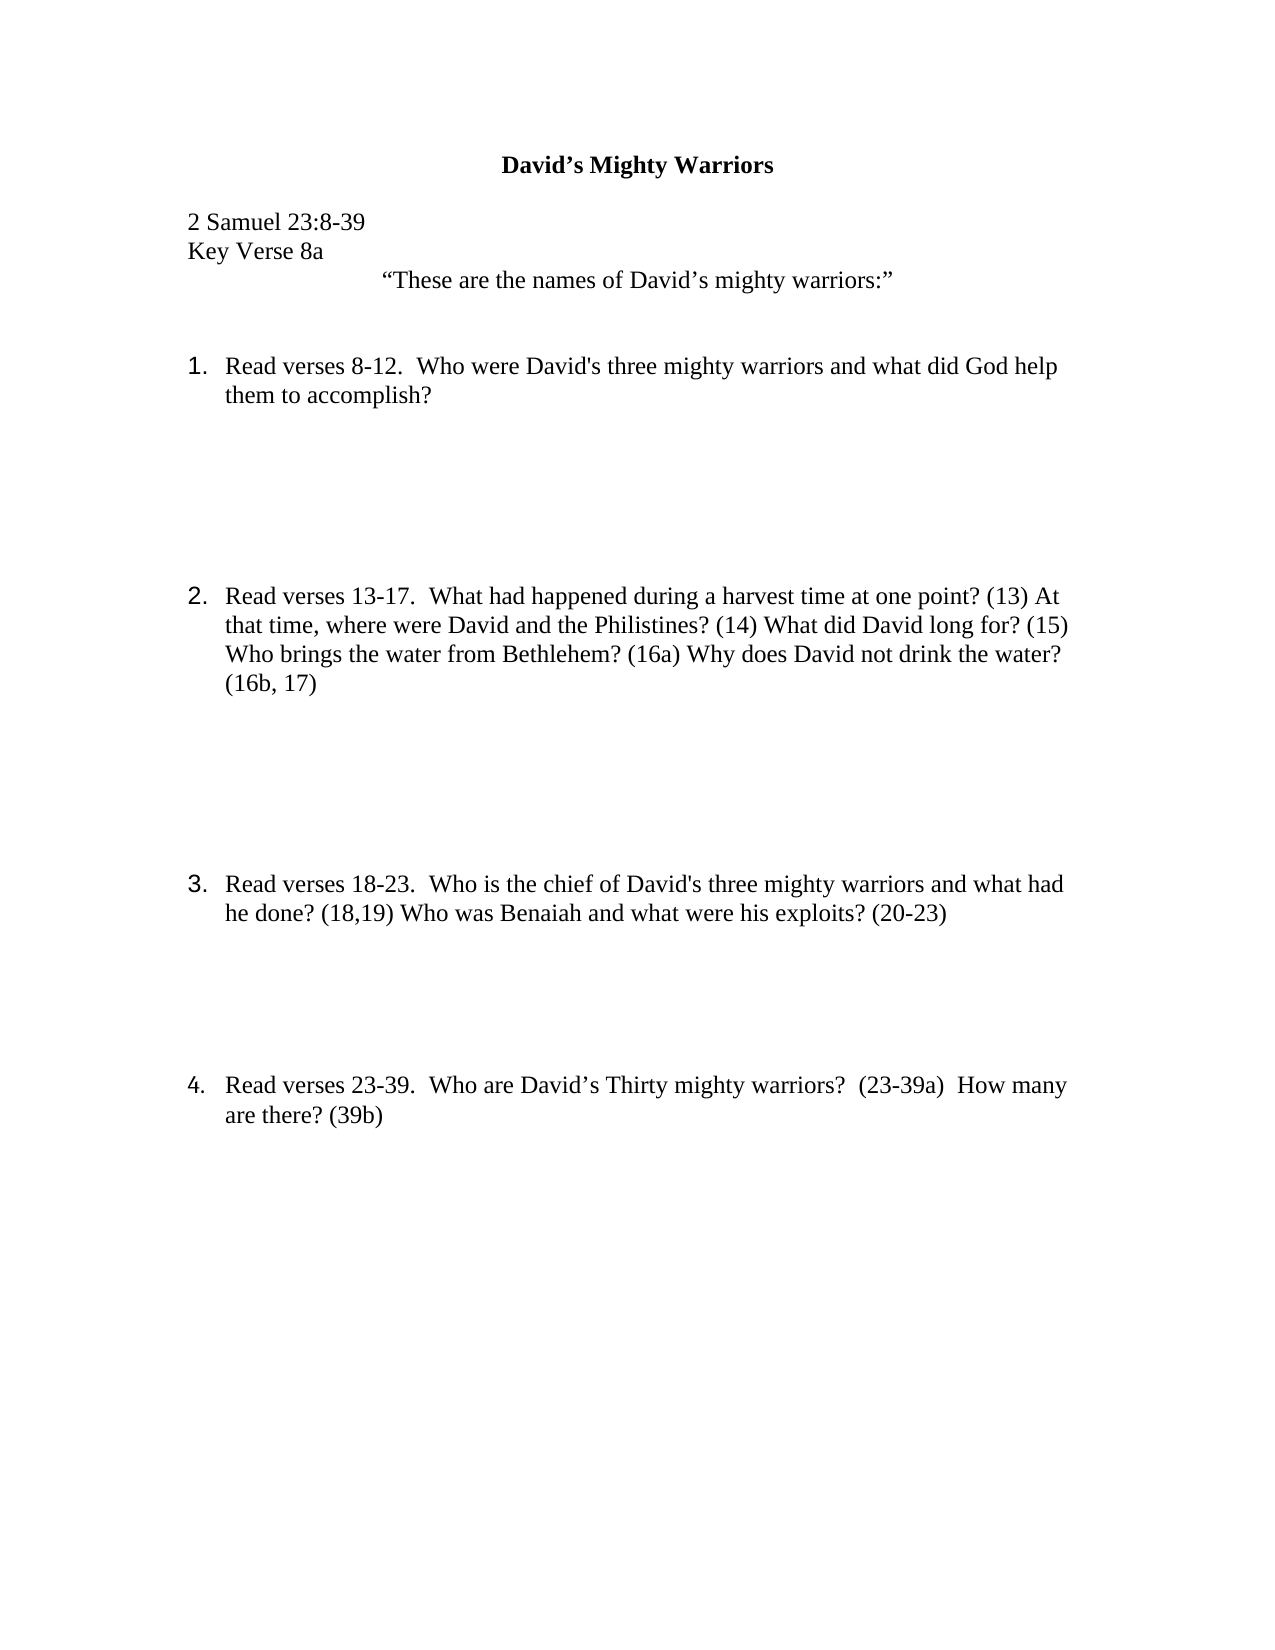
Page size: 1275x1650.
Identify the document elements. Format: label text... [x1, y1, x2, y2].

list Read verses 18-23. Who is the chief of David's three mighty warriors and what had he done? (18,19) Who was Benaiah and what were his exploits? (20-23) [187, 869, 1087, 927]
text David’s Mighty Warriors [187, 150, 1087, 179]
text “These are the names of David’s mighty warriors:” [187, 265, 1087, 294]
list Read verses 23-39. Who are David’s Thirty mighty warriors? (23-39a) How many are there? (39b) [187, 1070, 1087, 1129]
list Read verses 13-17. What had happened during a harvest time at one point? (13) At that time, where were David and the Philistines? (14) What did David long for? (15) Who brings the water from Bethlehem? (16a) Why does David not drink the water? (16b, 17) [187, 581, 1087, 696]
list Read verses 8-12. Who were David's three mighty warriors and what did God help them to accomplish? [187, 351, 1087, 409]
text Key Verse 8a [187, 236, 1087, 265]
text 2 Samuel 23:8-39 [187, 207, 1087, 236]
